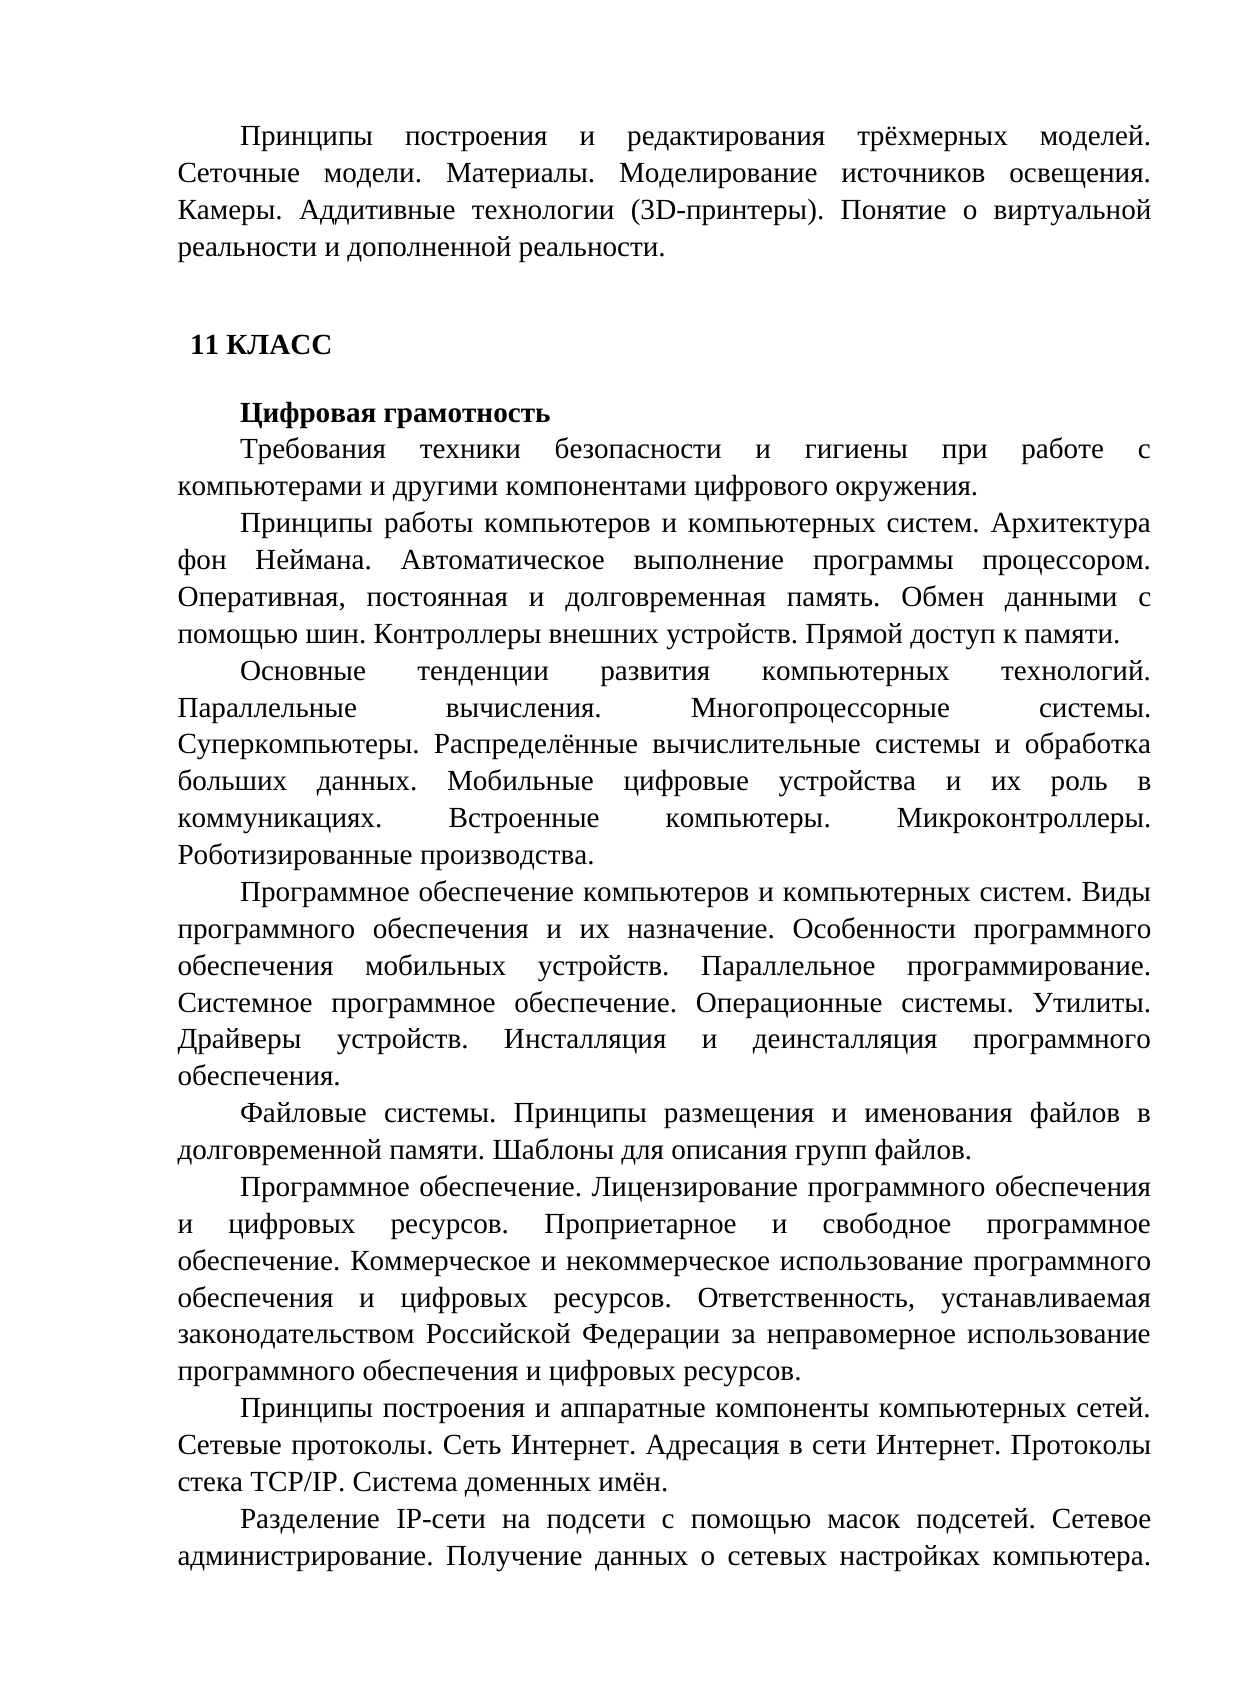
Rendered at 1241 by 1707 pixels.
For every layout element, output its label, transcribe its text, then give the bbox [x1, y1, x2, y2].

text Цифровая грамотность [177, 395, 1152, 428]
text 11 КЛАСС [190, 327, 1152, 361]
text Принципы построения и редактирования трёхмерных моделей. Сеточные модели. Материалы. Моделирование источников освещения. Камеры. Аддитивные технологии (3D-принтеры). Понятие о виртуальной реальности и дополненной реальности. [177, 118, 1152, 262]
text Программное обеспечение. Лицензирование программного обеспечения и цифровых ресурсов. Проприетарное и свободное программное обеспечение. Коммерческое и некоммерческое использование программного обеспечения и цифровых ресурсов. Ответственность, устанавливаемая законодательством Российской Федерации за неправомерное использование программного обеспечения и цифровых ресурсов. [177, 1169, 1152, 1387]
text Требования техники безопасности и гигиены при работе с компьютерами и другими компонентами цифрового окружения. [177, 432, 1152, 502]
text Принципы работы компьютеров и компьютерных систем. Архитектура фон Неймана. Автоматическое выполнение программы процессором. Оперативная, постоянная и долговременная память. Обмен данными с помощью шин. Контроллеры внешних устройств. Прямой доступ к памяти. [177, 505, 1152, 649]
text Основные тенденции развития компьютерных технологий. Параллельные вычисления. Многопроцессорные системы. Суперкомпьютеры. Распределённые вычислительные системы и обработка больших данных. Мобильные цифровые устройства и их роль в коммуникациях. Встроенные компьютеры. Микроконтроллеры. Роботизированные производства. [177, 653, 1152, 871]
text Программное обеспечение компьютеров и компьютерных систем. Виды программного обеспечения и их назначение. Особенности программного обеспечения мобильных устройств. Параллельное программирование. Системное программное обеспечение. Операционные системы. Утилиты. Драйверы устройств. Инсталляция и деинсталляция программного обеспечения. [177, 874, 1152, 1092]
text Файловые системы. Принципы размещения и именования файлов в долговременной памяти. Шаблоны для описания групп файлов. [177, 1095, 1152, 1166]
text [177, 1501, 1152, 1571]
text Принципы построения и аппаратные компоненты компьютерных сетей. Сетевые протоколы. Сеть Интернет. Адресация в сети Интернет. Протоколы стека TCP/IP. Система доменных имён. [177, 1390, 1152, 1498]
